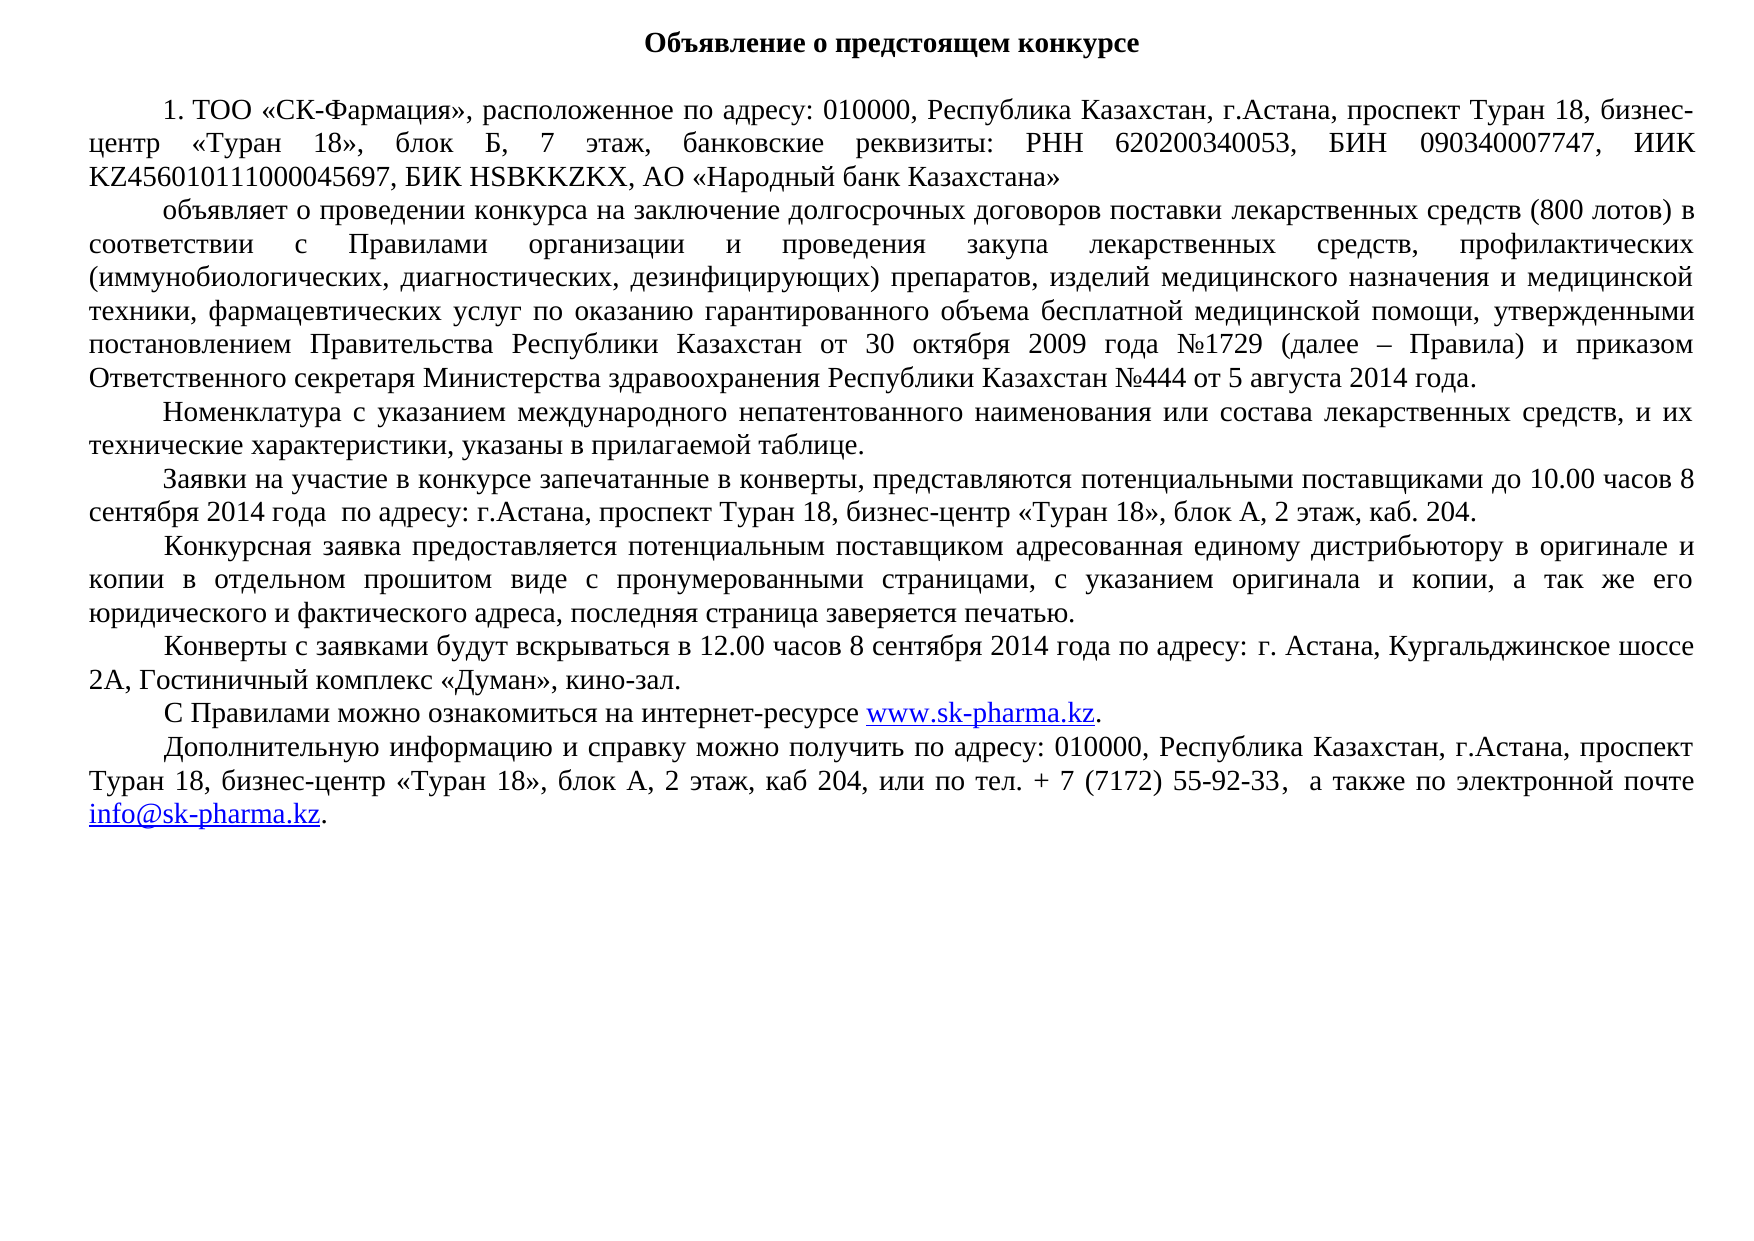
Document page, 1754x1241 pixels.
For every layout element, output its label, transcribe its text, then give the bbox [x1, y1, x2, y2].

text Конкурсная заявка предоставляется потенциальным поставщиком адресованная единому дистрибьютору в оригинале и копии в отдельном прошитом виде с пронумерованными страницами, с указанием оригинала и копии, а так же его юридического и фактического адреса, последняя страница заверяется печатью. [89, 528, 1695, 628]
text объявляет о проведении конкурса на заключение долгосрочных договоров поставки лекарственных средств (800 лотов) в соответствии с Правилами организации и проведения закупа лекарственных средств, профилактических (иммунобиологических, диагностических, дезинфицирующих) препаратов, изделий медицинского назначения и медицинской техники, фармацевтических услуг по оказанию гарантированного объема бесплатной медицинской помощи, утвержденными постановлением Правительства Республики Казахстан от 30 октября 2009 года №1729 (далее – Правила) и приказом Ответственного секретаря Министерства здравоохранения Республики Казахстан №444 от 5 августа 2014 года. [89, 192, 1695, 394]
text Объявление о предстоящем конкурсе [89, 25, 1695, 58]
text Номенклатура с указанием международного непатентованного наименования или состава лекарственных средств, и их технические характеристики, указаны в прилагаемой таблице. [89, 394, 1695, 461]
text С Правилами можно ознакомиться на интернет-ресурсе www.sk-pharma.kz. [89, 696, 1695, 729]
list ТОО «СК-Фармация», расположенное по адресу: 010000, Республика Казахстан, г.Астана, проспект Туран 18, бизнес-центр «Туран 18», блок Б, 7 этаж, банковские реквизиты: РНН 620200340053, БИН 090340007747, ИИК KZ456010111000045697, БИК HSBKKZKX, АО «Народный банк Казахстана» [89, 92, 1695, 192]
text Дополнительную информацию и справку можно получить по адресу: 010000, Республика Казахстан, г.Астана, проспект Туран 18, бизнес-центр «Туран 18», блок А, 2 этаж, каб 204, или по тел. + 7 (7172) 55-92-33, а также по электронной почте info@sk-pharma.kz. [89, 729, 1695, 830]
text Конверты с заявками будут вскрываться в 12.00 часов 8 сентября 2014 года по адресу: г. Астана, Кургальджинское шоссе 2А, Гостиничный комплекс «Думан», кино-зал. [89, 628, 1695, 696]
text Заявки на участие в конкурсе запечатанные в конверты, представляются потенциальными поставщиками до 10.00 часов 8 сентября 2014 года по адресу: г.Астана, проспект Туран 18, бизнес-центр «Туран 18», блок А, 2 этаж, каб. 204. [89, 461, 1695, 528]
